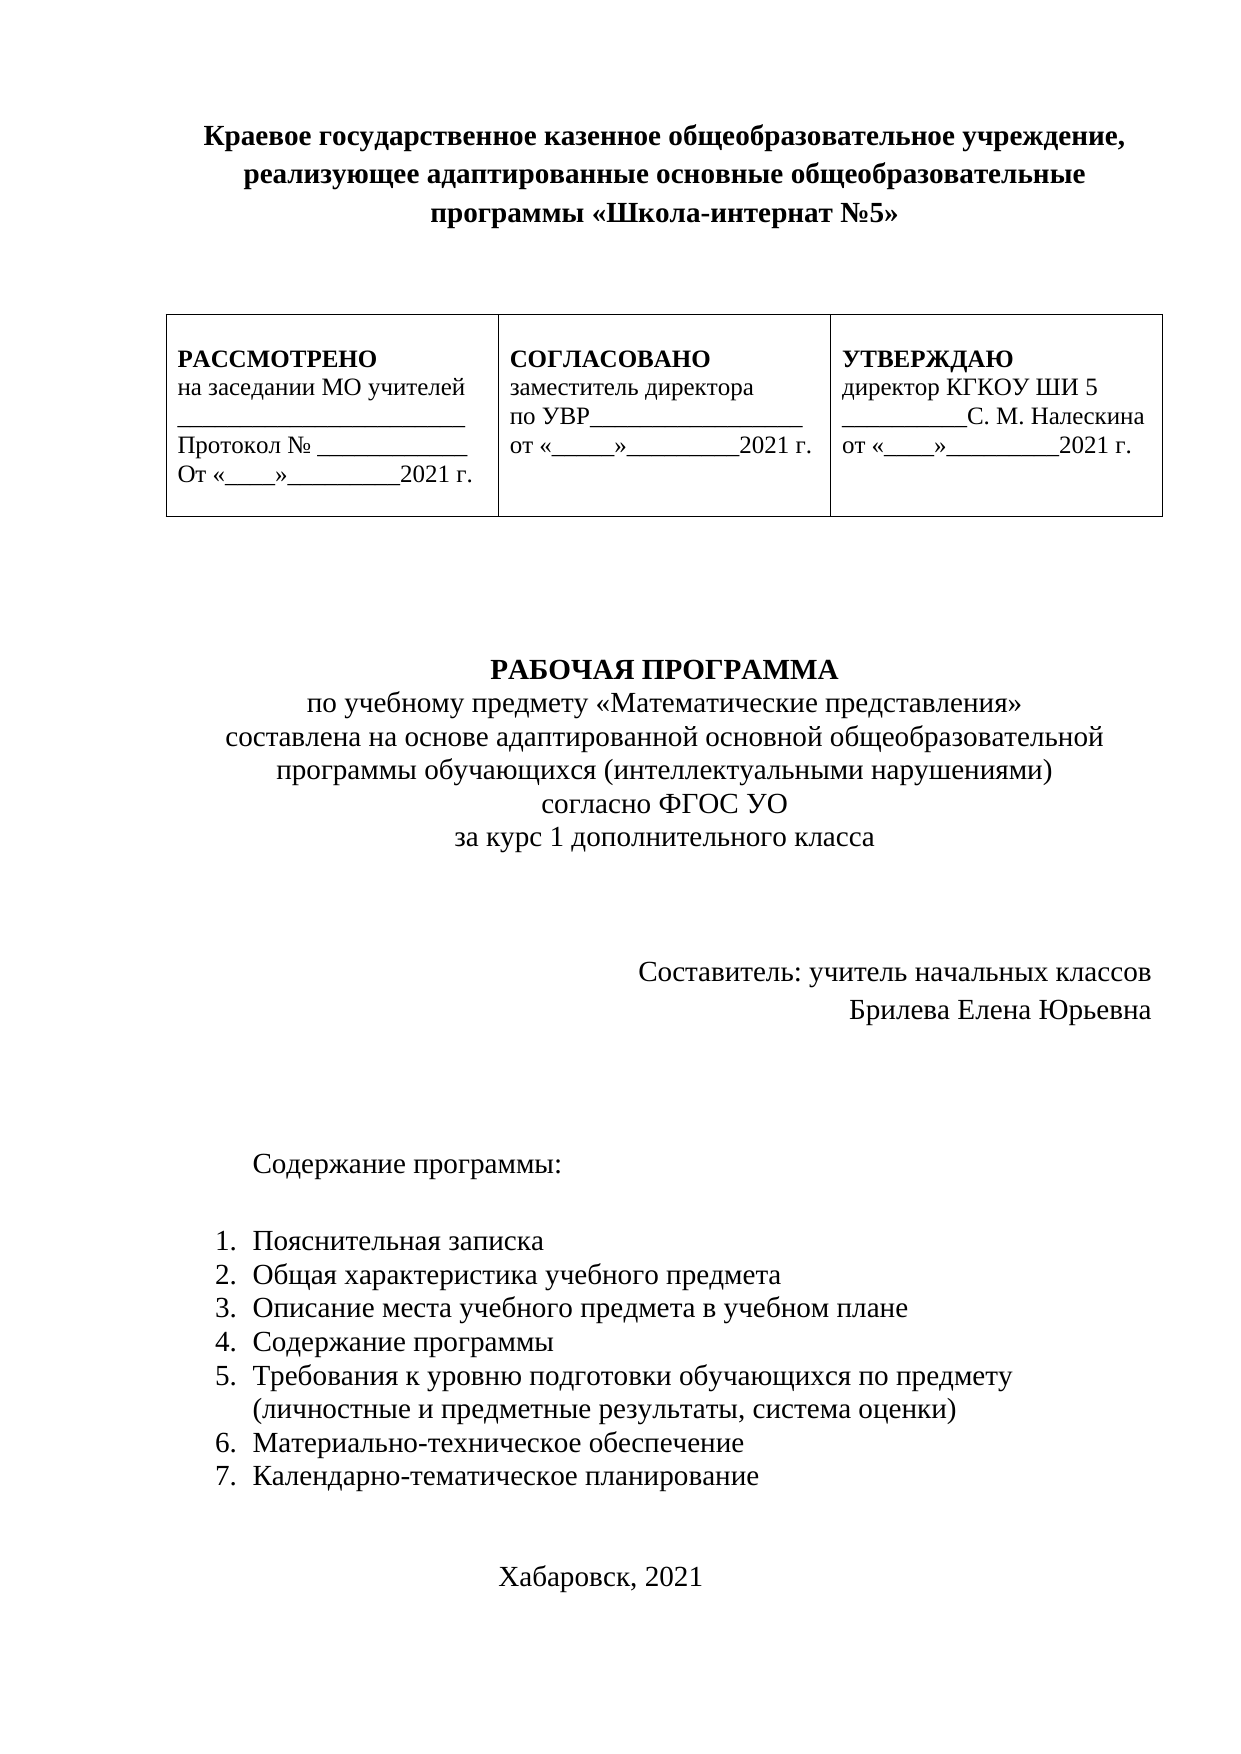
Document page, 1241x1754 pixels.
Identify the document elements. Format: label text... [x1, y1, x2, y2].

list Требования к уровню подготовки обучающихся по предмету (личностные и предметные результаты, система оценки) [215, 1358, 1152, 1425]
list Общая характеристика учебного предмета [215, 1257, 1152, 1291]
table_header РАССМОТРЕНО на заседании МО учителей _______________________ Протокол № ____________ От «____»_________2021 г. [167, 315, 498, 516]
text РАБОЧАЯ ПРОГРАММА [177, 652, 1152, 685]
text за курс 1 дополнительного класса [177, 819, 1152, 853]
list Содержание программы [215, 1324, 1152, 1358]
list Материально-техническое обеспечение [215, 1425, 1152, 1458]
list Пояснительная записка [215, 1223, 1152, 1257]
text Хабаровск, 2021 [177, 1559, 1152, 1592]
text Содержание программы: [252, 1146, 1152, 1180]
text Брилева Елена Юрьевна [177, 992, 1152, 1026]
list Описание места учебного предмета в учебном плане [215, 1291, 1152, 1324]
table_header СОГЛАСОВАНО заместитель директора по УВР_________________ от «_____»_________2021 г. [499, 315, 830, 516]
text согласно ФГОС УО [177, 786, 1152, 819]
text Краевое государственное казенное общеобразовательное учреждение, реализующее адаптированные основные общеобразовательные программы «Школа-интернат №5» [177, 118, 1152, 229]
text по учебному предмету «Математические представления» [177, 685, 1152, 719]
text Составитель: учитель начальных классов [177, 954, 1152, 987]
table_header УТВЕРЖДАЮ директор КГКОУ ШИ 5 __________С. М. Налескина от «____»_________2021 г. [831, 315, 1162, 516]
text составлена на основе адаптированной основной общеобразовательной программы обучающихся (интеллектуальными нарушениями) [177, 719, 1152, 786]
list Календарно-тематическое планирование [215, 1458, 1152, 1492]
